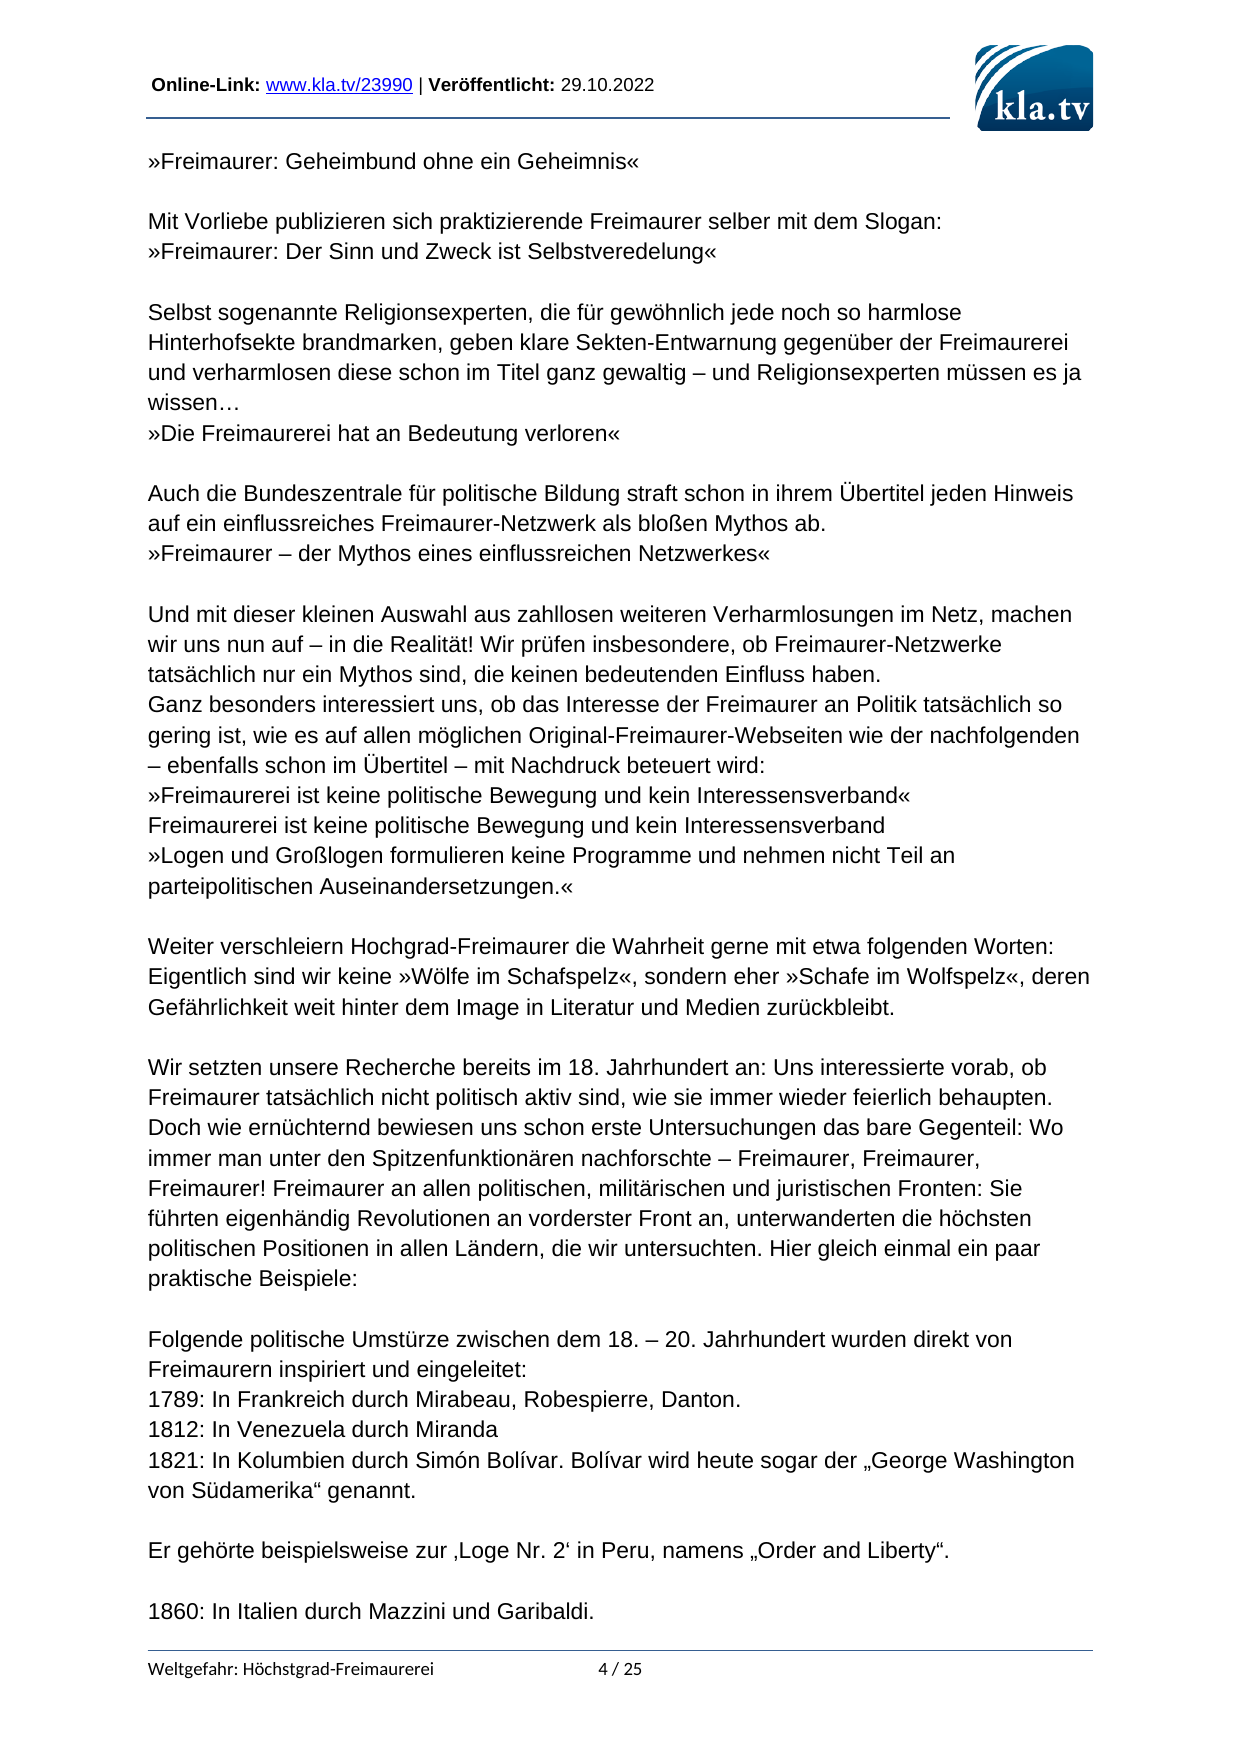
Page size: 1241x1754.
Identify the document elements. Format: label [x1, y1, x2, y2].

text [148, 148, 1093, 1624]
